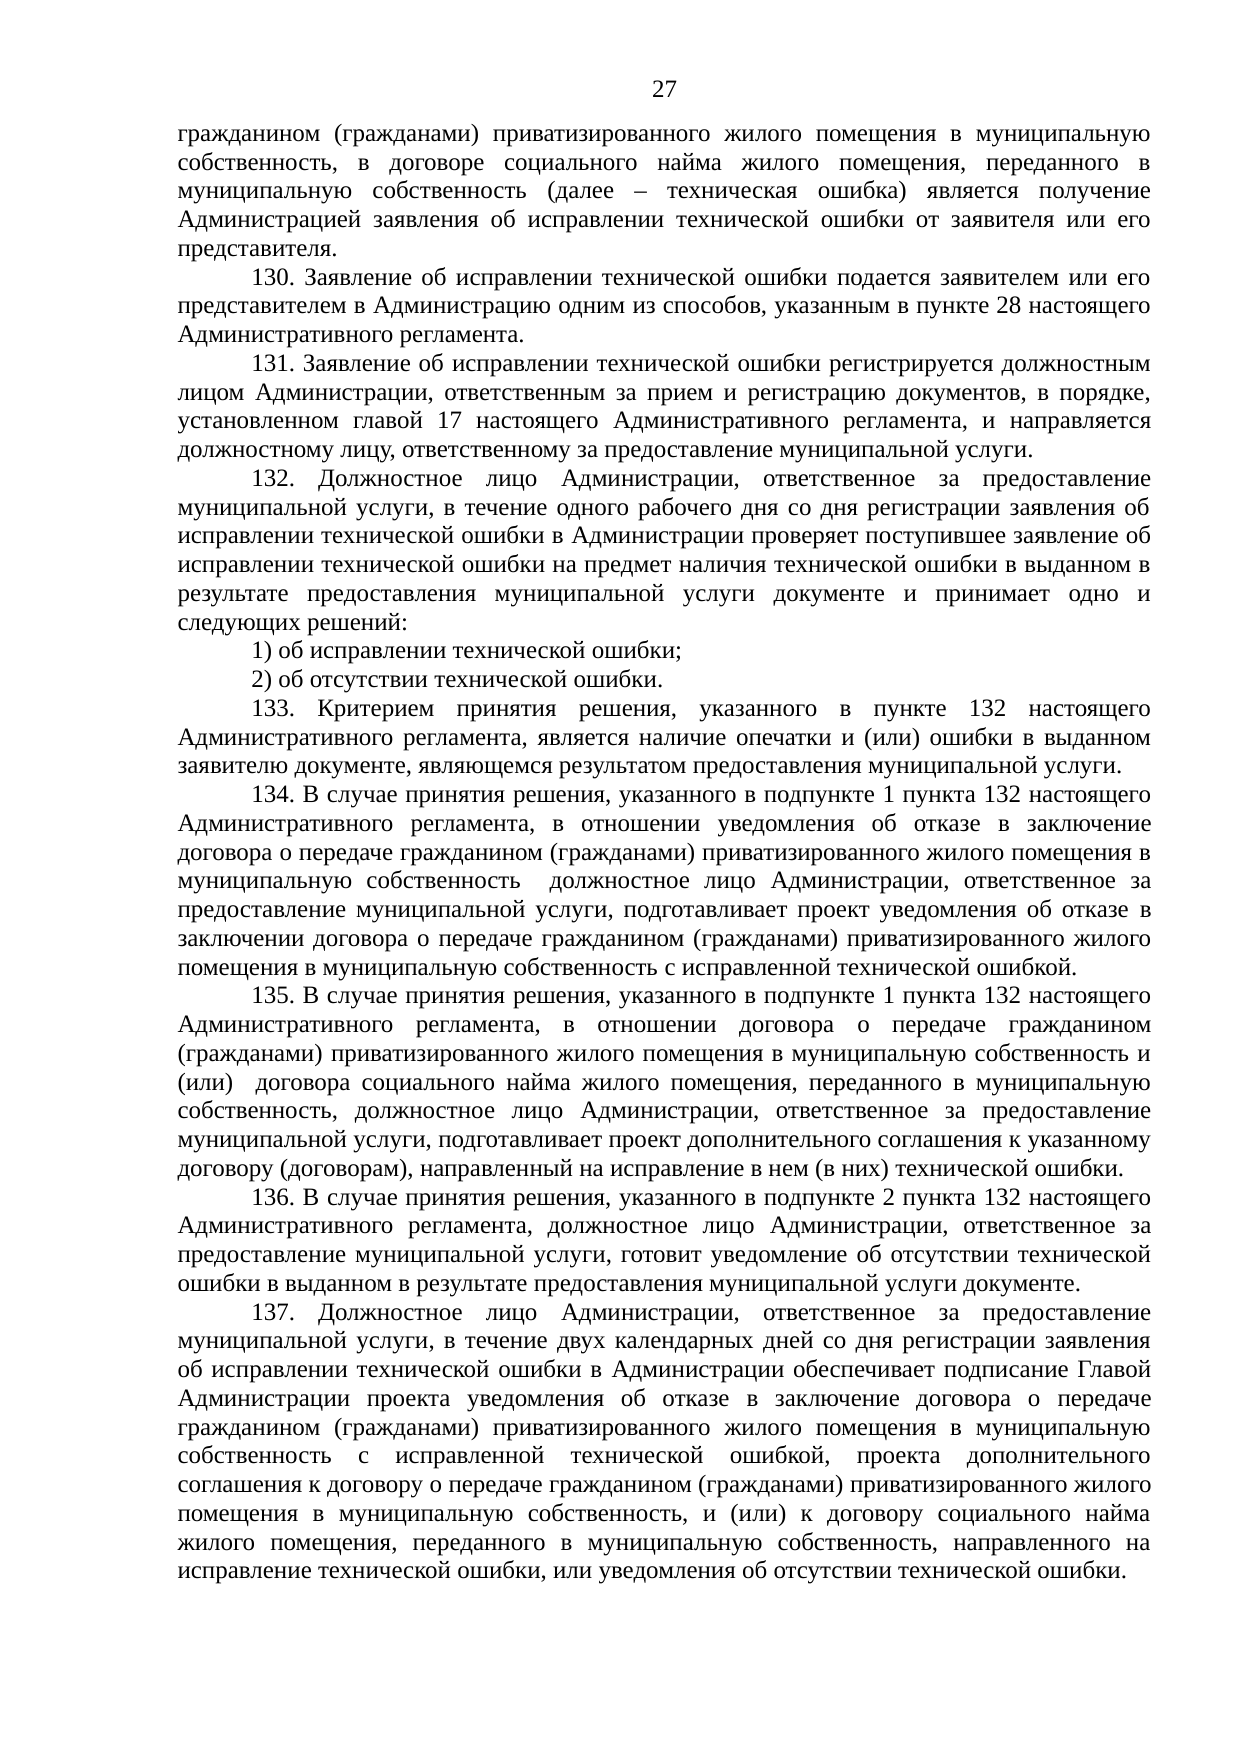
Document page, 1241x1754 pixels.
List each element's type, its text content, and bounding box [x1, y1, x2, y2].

text 137. Должностное лицо Администрации, ответственное за предоставление муниципальной услуги, в течение двух календарных дней со дня регистрации заявления об исправлении технической ошибки в Администрации обеспечивает подписание Главой Администрации проекта уведомления об отказе в заключение договора о передаче гражданином (гражданами) приватизированного жилого помещения в муниципальную собственность с исправленной технической ошибкой, проекта дополнительного соглашения к договору о передаче гражданином (гражданами) приватизированного жилого помещения в муниципальную собственность, и (или) к договору социального найма жилого помещения, переданного в муниципальную собственность, направленного на исправление технической ошибки, или уведомления об отсутствии технической ошибки. [177, 1297, 1152, 1584]
text 134. В случае принятия решения, указанного в подпункте 1 пункта 132 настоящего Административного регламента, в отношении уведомления об отказе в заключение договора о передаче гражданином (гражданами) приватизированного жилого помещения в муниципальную собственность должностное лицо Администрации, ответственное за предоставление муниципальной услуги, подготавливает проект уведомления об отказе в заключении договора о передаче гражданином (гражданами) приватизированного жилого помещения в муниципальную собственность с исправленной технической ошибкой. [177, 779, 1152, 981]
text 130. Заявление об исправлении технической ошибки подается заявителем или его представителем в Администрацию одним из способов, указанным в пункте 28 настоящего Административного регламента. [177, 262, 1152, 348]
text 1) об исправлении технической ошибки; [177, 636, 1152, 664]
text 2) об отсутствии технической ошибки. [177, 664, 1152, 693]
text 131. Заявление об исправлении технической ошибки регистрируется должностным лицом Администрации, ответственным за прием и регистрацию документов, в порядке, установленном главой 17 настоящего Административного регламента, и направляется должностному лицу, ответственному за предоставление муниципальной услуги. [177, 348, 1152, 463]
text 135. В случае принятия решения, указанного в подпункте 1 пункта 132 настоящего Административного регламента, в отношении договора о передаче гражданином (гражданами) приватизированного жилого помещения в муниципальную собственность и (или) договора социального найма жилого помещения, переданного в муниципальную собственность, должностное лицо Администрации, ответственное за предоставление муниципальной услуги, подготавливает проект дополнительного соглашения к указанному договору (договорам), направленный на исправление в нем (в них) технической ошибки. [177, 981, 1152, 1182]
text 133. Критерием принятия решения, указанного в пункте 132 настоящего Административного регламента, является наличие опечатки и (или) ошибки в выданном заявителю документе, являющемся результатом предоставления муниципальной услуги. [177, 693, 1152, 779]
text 132. Должностное лицо Администрации, ответственное за предоставление муниципальной услуги, в течение одного рабочего дня со дня регистрации заявления об исправлении технической ошибки в Администрации проверяет поступившее заявление об исправлении технической ошибки на предмет наличия технической ошибки в выданном в результате предоставления муниципальной услуги документе и принимает одно и следующих решений: [177, 463, 1152, 636]
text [177, 118, 1152, 262]
text 136. В случае принятия решения, указанного в подпункте 2 пункта 132 настоящего Административного регламента, должностное лицо Администрации, ответственное за предоставление муниципальной услуги, готовит уведомление об отсутствии технической ошибки в выданном в результате предоставления муниципальной услуги документе. [177, 1182, 1152, 1297]
